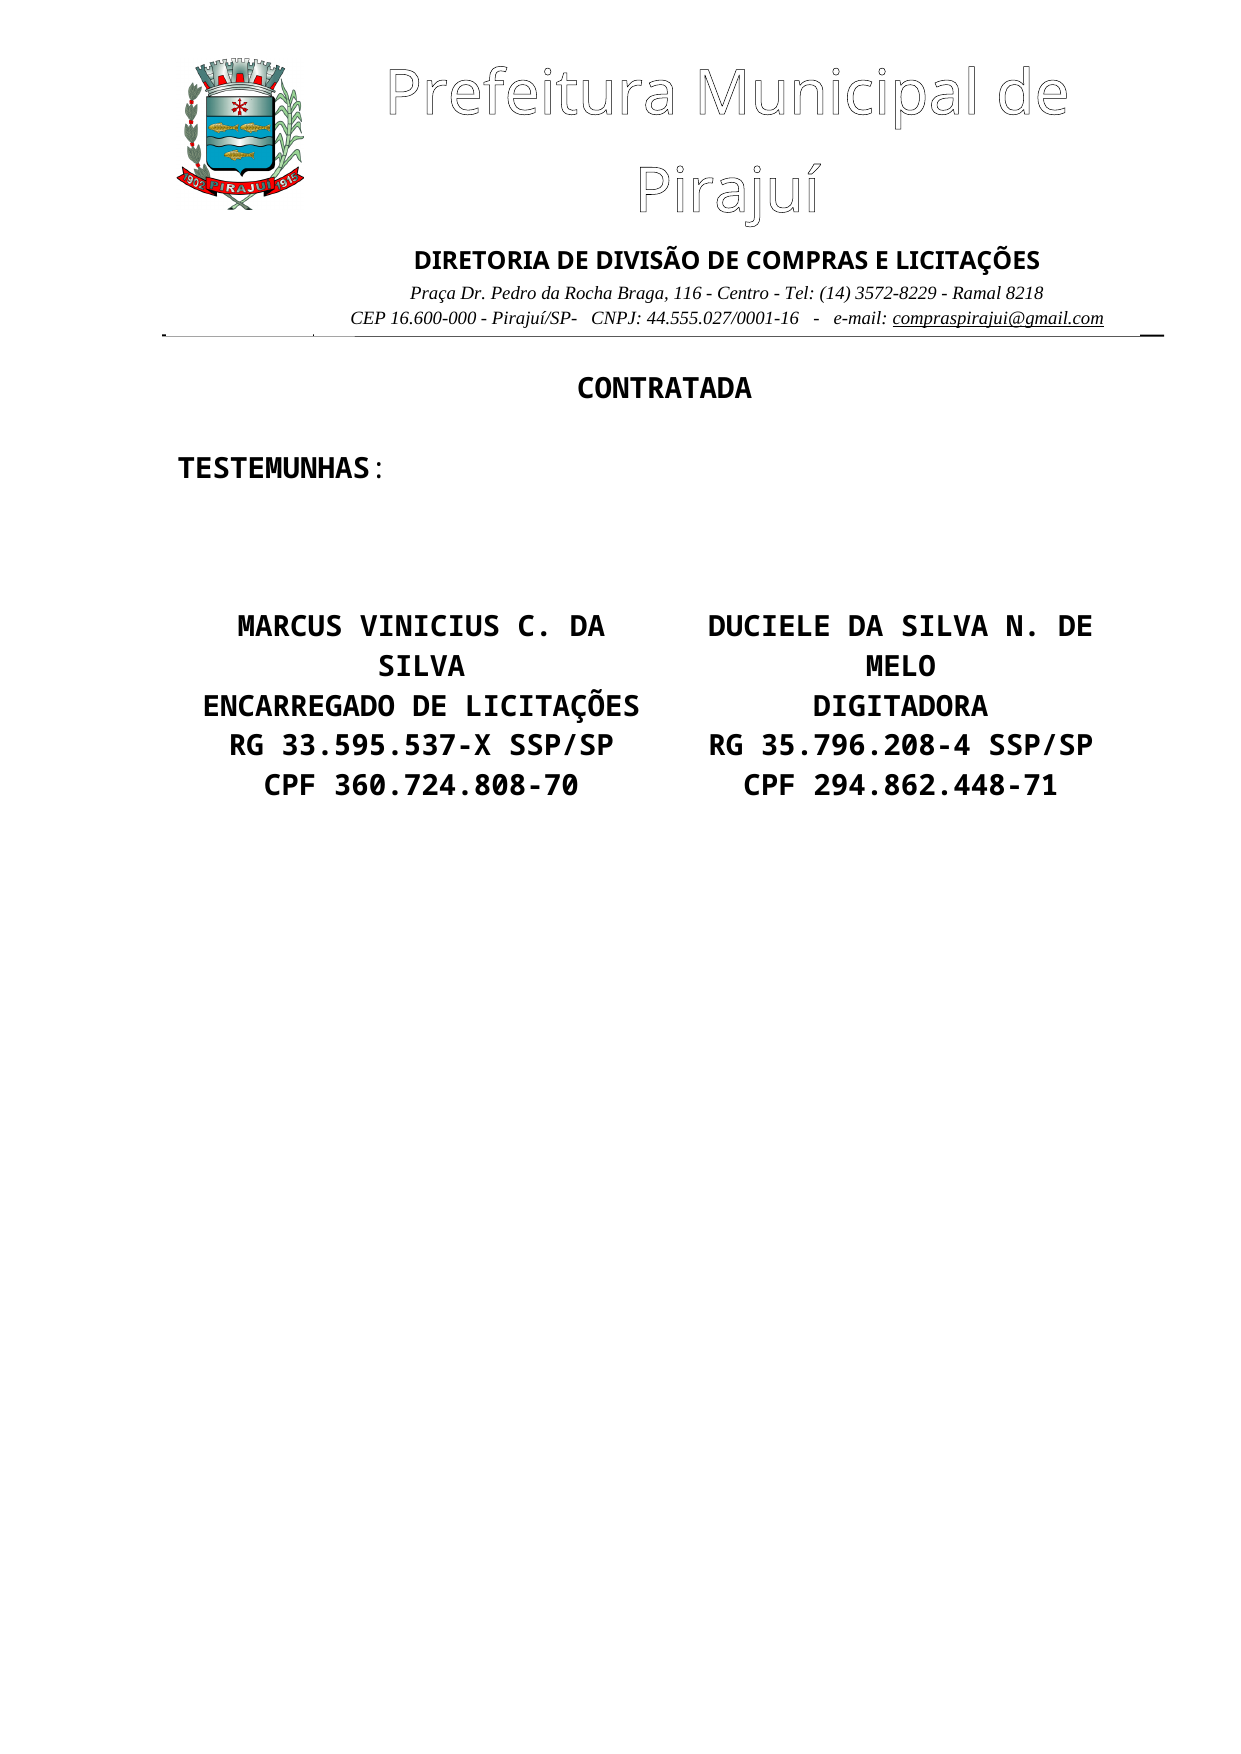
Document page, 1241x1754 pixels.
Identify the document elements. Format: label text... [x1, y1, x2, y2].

text TESTEMUNHAS: [177, 447, 1152, 487]
table_header DUCIELE DA SILVA N. DE MELO DIGITADORA RG 35.796.208-4 SSP/SP CPF 294.862.448-71 [657, 606, 1144, 804]
picture [176, 58, 304, 210]
text CONTRATADA [177, 367, 1152, 407]
table_header MARCUS VINICIUS C. DA SILVA ENCARREGADO DE LICITAÇÕES RG 33.595.537-X SSP/SP CPF 360.724.808-70 [185, 606, 657, 804]
